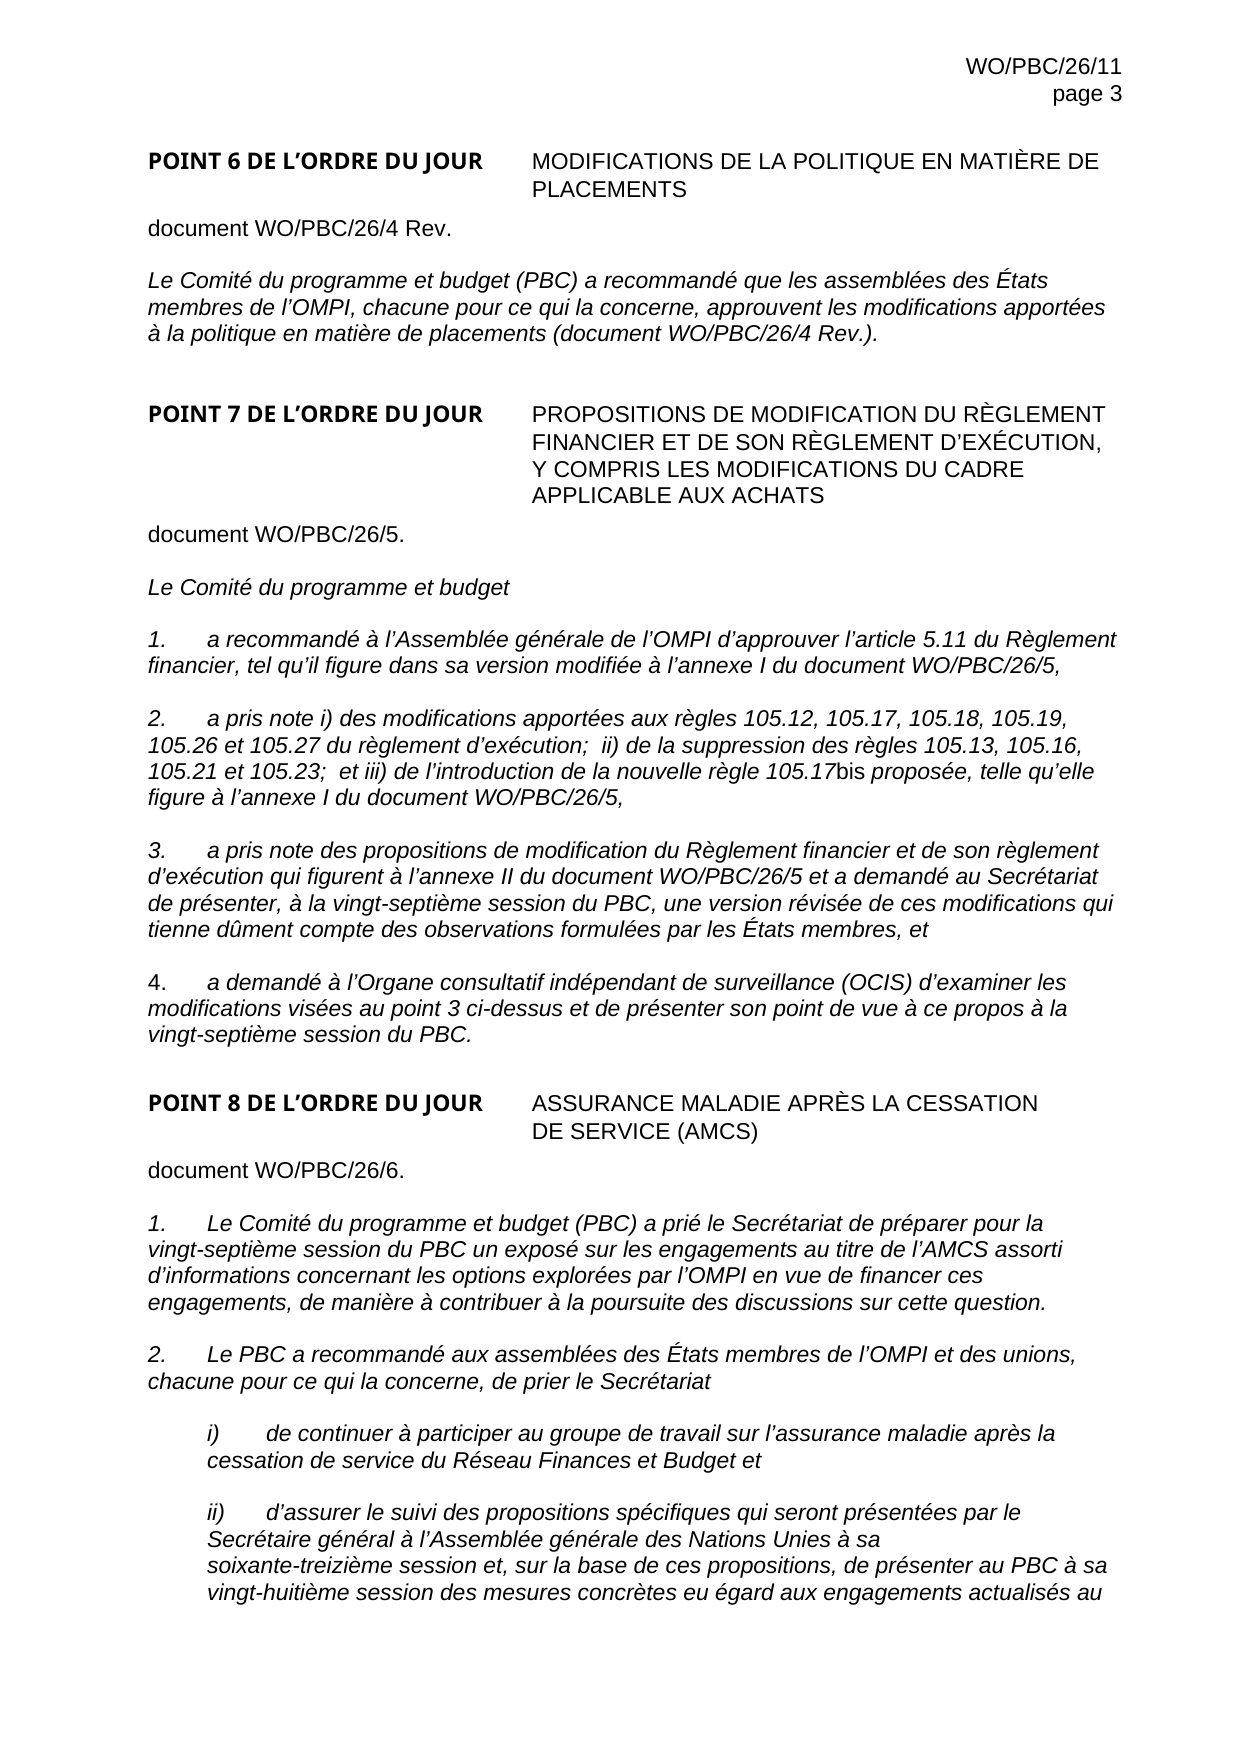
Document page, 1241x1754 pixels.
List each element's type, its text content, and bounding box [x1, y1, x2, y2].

text document WO/PBC/26/6. [148, 1157, 1122, 1183]
list de continuer à participer au groupe de travail sur l’assurance maladie après la cessation de service du Réseau Finances et Budget et [207, 1420, 1122, 1473]
text document WO/PBC/26/4 Rev. [148, 215, 1122, 241]
list Le Comité du programme et budget (PBC) a prié le Secrétariat de préparer pour la vingt-septième session du PBC un exposé sur les engagements au titre de l’AMCS assorti d’informations concernant les options explorées par l’OMPI en vue de financer ces engagements, de manière à contribuer à la poursuite des discussions sur cette question. [148, 1209, 1122, 1315]
list a pris note des propositions de modification du Règlement financier et de son règlement d’exécution qui figurent à l’annexe II du document WO/PBC/26/5 et a demandé au Secrétariat de présenter, à la vingt-septième session du PBC, une version révisée de ces modifications qui tienne dûment compte des observations formulées par les États membres, et [148, 837, 1122, 942]
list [207, 1499, 1122, 1605]
text Le Comité du programme et budget (PBC) a recommandé que les assemblées des États membres de l’OMPI, chacune pour ce qui la concerne, approuvent les modifications apportées à la politique en matière de placements (document WO/PBC/26/4 Rev.). [148, 267, 1122, 347]
list ASSURANCE MALADIE APRÈS LA CESSATION DE SERVICE (AMCS) [148, 1087, 1122, 1144]
text document WO/PBC/26/5. [148, 521, 1122, 547]
list PROPOSITIONS DE MODIFICATION DU RÈGLEMENT FINANCIER ET DE SON RÈGLEMENT D’EXÉCUTION, Y COMPRIS LES MODIFICATIONS DU CADRE APPLICABLE AUX ACHATS [148, 398, 1122, 508]
list Le PBC a recommandé aux assemblées des États membres de l’OMPI et des unions, chacune pour ce qui la concerne, de prier le Secrétariat [148, 1341, 1122, 1394]
list MODIFICATIONS DE LA POLITIQUE EN MATIÈRE DE PLACEMENTS [148, 145, 1122, 202]
list a pris note i) des modifications apportées aux règles 105.12, 105.17, 105.18, 105.19, 105.26 et 105.27 du règlement d’exécution; ii) de la suppression des règles 105.13, 105.16, 105.21 et 105.23; et iii) de l’introduction de la nouvelle règle 105.17bis proposée, telle qu’elle figure à l’annexe I du document WO/PBC/26/5, [148, 705, 1122, 811]
list a demandé à l’Organe consultatif indépendant de surveillance (OCIS) d’examiner les modifications visées au point 3 ci-dessus et de présenter son point de vue à ce propos à la vingt-septième session du PBC. [148, 969, 1122, 1048]
text Le Comité du programme et budget [148, 573, 1122, 600]
list a recommandé à l’Assemblée générale de l’OMPI d’approuver l’article 5.11 du Règlement financier, tel qu’il figure dans sa version modifiée à l’annexe I du document WO/PBC/26/5, [148, 626, 1122, 679]
